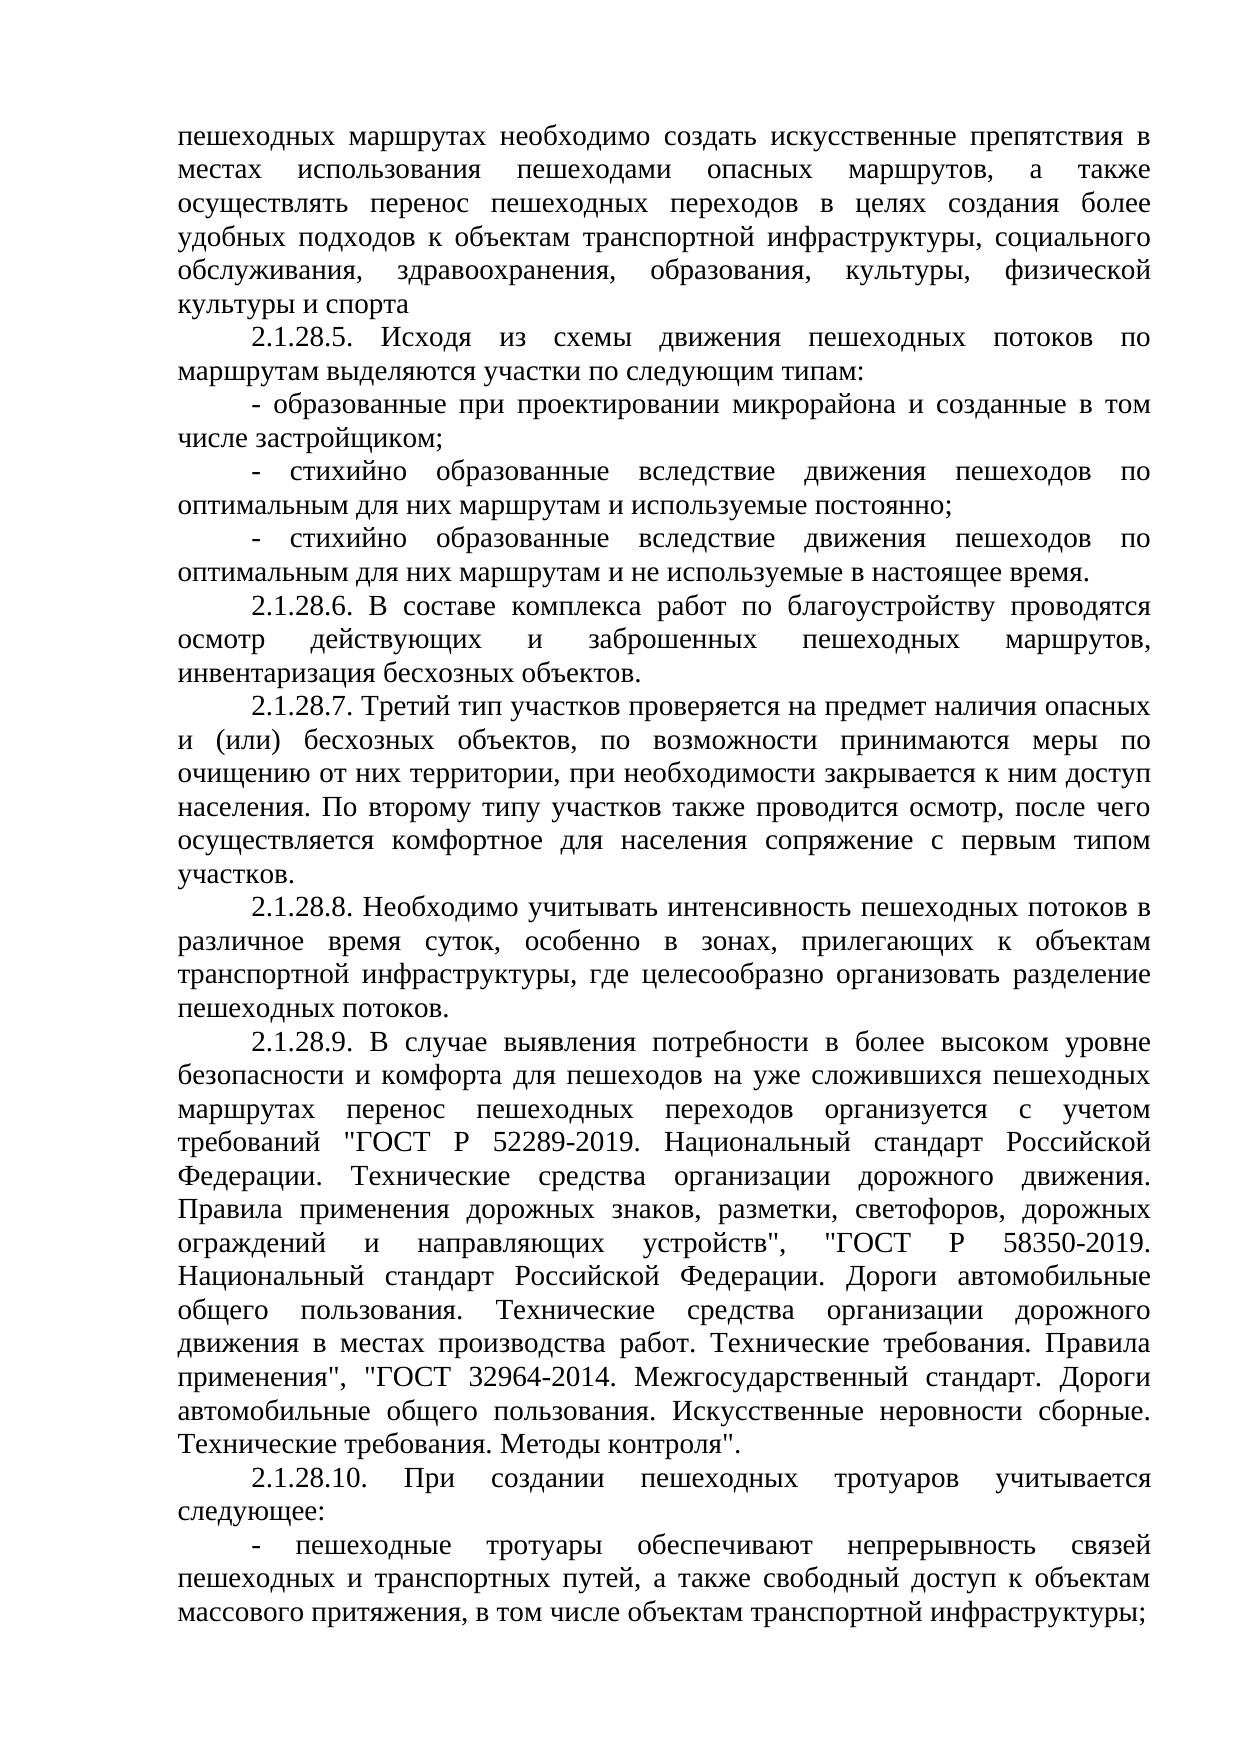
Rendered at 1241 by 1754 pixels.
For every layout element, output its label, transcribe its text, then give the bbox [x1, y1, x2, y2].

text - пешеходные тротуары обеспечивают непрерывность связей пешеходных и транспортных путей, а также свободный доступ к объектам массового притяжения, в том числе объектам транспортной инфраструктуры; [177, 1527, 1152, 1627]
text 2.1.28.7. Третий тип участков проверяется на предмет наличия опасных и (или) бесхозных объектов, по возможности принимаются меры по очищению от них территории, при необходимости закрывается к ним доступ населения. По второму типу участков также проводится осмотр, после чего осуществляется комфортное для населения сопряжение с первым типом участков. [177, 688, 1152, 889]
text - образованные при проектировании микрорайона и созданные в том числе застройщиком; [177, 386, 1152, 453]
text - стихийно образованные вследствие движения пешеходов по оптимальным для них маршрутам и не используемые в настоящее время. [177, 521, 1152, 588]
text 2.1.28.9. В случае выявления потребности в более высоком уровне безопасности и комфорта для пешеходов на уже сложившихся пешеходных маршрутах перенос пешеходных переходов организуется с учетом требований "ГОСТ Р 52289-2019. Национальный стандарт Российской Федерации. Технические средства организации дорожного движения. Правила применения дорожных знаков, разметки, светофоров, дорожных ограждений и направляющих устройств", "ГОСТ Р 58350-2019. Национальный стандарт Российской Федерации. Дороги автомобильные общего пользования. Технические средства организации дорожного движения в местах производства работ. Технические требования. Правила применения", "ГОСТ 32964-2014. Межгосударственный стандарт. Дороги автомобильные общего пользования. Искусственные неровности сборные. Технические требования. Методы контроля". [177, 1024, 1152, 1460]
text - стихийно образованные вследствие движения пешеходов по оптимальным для них маршрутам и используемые постоянно; [177, 453, 1152, 521]
text 2.1.28.10. При создании пешеходных тротуаров учитывается следующее: [177, 1460, 1152, 1527]
text 2.1.28.8. Необходимо учитывать интенсивность пешеходных потоков в различное время суток, особенно в зонах, прилегающих к объектам транспортной инфраструктуры, где целесообразно организовать разделение пешеходных потоков. [177, 889, 1152, 1024]
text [177, 118, 1152, 319]
text 2.1.28.6. В составе комплекса работ по благоустройству проводятся осмотр действующих и заброшенных пешеходных маршрутов, инвентаризация бесхозных объектов. [177, 588, 1152, 688]
text 2.1.28.5. Исходя из схемы движения пешеходных потоков по маршрутам выделяются участки по следующим типам: [177, 319, 1152, 386]
